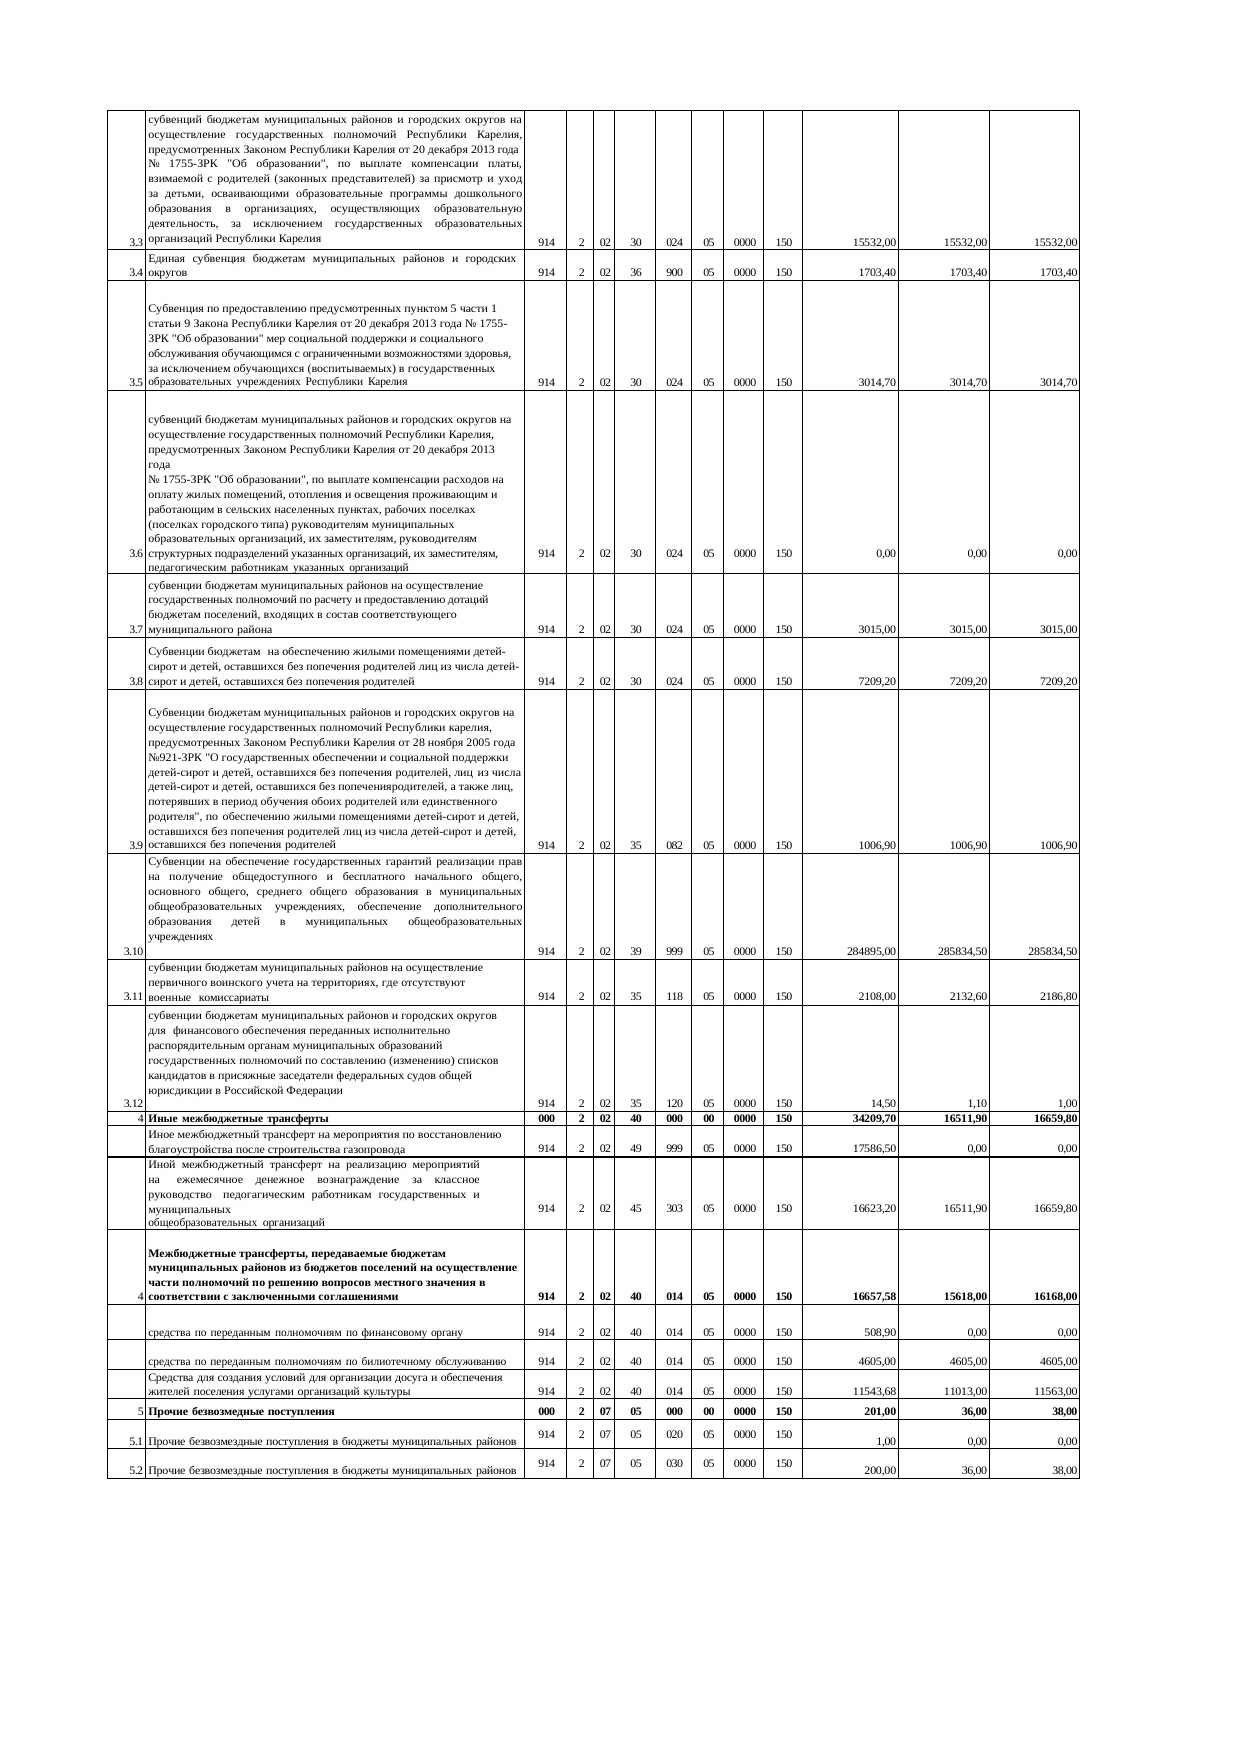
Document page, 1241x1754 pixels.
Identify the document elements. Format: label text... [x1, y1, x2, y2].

table_cell 2 [567, 1449, 593, 1477]
table_cell 05 [692, 281, 723, 389]
table_cell 02 [594, 854, 614, 959]
table_cell 16657,58 [803, 1230, 898, 1304]
table_cell [108, 1305, 145, 1339]
table_cell 3.7 [108, 574, 145, 637]
table_cell 30 [615, 574, 655, 637]
table_cell 000 [525, 1399, 566, 1419]
table_cell 3.4 [108, 250, 145, 280]
table_cell 014 [656, 1340, 691, 1369]
table_cell 40 [615, 1230, 655, 1304]
table_cell 014 [656, 1305, 691, 1339]
table_cell 11563,00 [990, 1370, 1079, 1398]
table_cell 201,00 [803, 1399, 898, 1419]
table_cell 07 [594, 1399, 614, 1419]
table_cell 0000 [724, 1370, 763, 1398]
table_cell 5.2 [108, 1449, 145, 1477]
table_cell 1,00 [990, 1006, 1079, 1111]
table_cell 39 [615, 854, 655, 959]
table_cell Субвенции на обеспечение государственных гарантий реализации прав на получение общедоступного и бесплатного начального общего, основного общего, среднего общего образования в муниципальных общеобразовательных учреждениях, обеспечение дополнительного образования детей в муниципальных общеобразовательных учреждениях [146, 854, 524, 959]
table_cell 3015,00 [899, 574, 989, 637]
table_cell 014 [656, 1230, 691, 1304]
table_cell 2132,60 [899, 960, 989, 1005]
table_cell 3.12 [108, 1006, 145, 1111]
table_cell 02 [594, 391, 614, 573]
table_cell 2 [567, 1112, 593, 1125]
table_cell 150 [764, 960, 802, 1005]
table_cell 303 [656, 1158, 691, 1229]
table_cell 07 [594, 1420, 614, 1448]
table_cell 914 [525, 1305, 566, 1339]
table_cell 2 [567, 391, 593, 573]
table_cell 0,00 [899, 1305, 989, 1339]
table_cell 914 [525, 1340, 566, 1369]
table_cell [108, 1126, 145, 1156]
table_cell 285834,50 [899, 854, 989, 959]
table_cell 2 [567, 1006, 593, 1111]
table_cell Иное межбюджетный трансферт на мероприятия по восстановлению благоустройства после строительства газопровода [146, 1126, 524, 1156]
table_cell 0000 [724, 1420, 763, 1448]
table_header 30 [615, 111, 655, 249]
table_cell 36,00 [899, 1399, 989, 1419]
table_cell 02 [594, 250, 614, 280]
table_cell 02 [594, 574, 614, 637]
table_cell средства по переданным полномочиям по финансовому органу [146, 1305, 524, 1339]
table_cell 0000 [724, 1230, 763, 1304]
table_header 15532,00 [990, 111, 1079, 249]
table_cell 5.1 [108, 1420, 145, 1448]
table_header 0000 [724, 111, 763, 249]
table_cell 0000 [724, 1006, 763, 1111]
table_cell 014 [656, 1370, 691, 1398]
table_cell 3.9 [108, 690, 145, 853]
table_cell 40 [615, 1340, 655, 1369]
table_cell 2186,80 [990, 960, 1079, 1005]
table_cell Средства для создания условий для организации досуга и обеспечения жителей поселения услугами организаций культуры [146, 1370, 524, 1398]
table_cell 024 [656, 281, 691, 389]
table_cell 05 [692, 1126, 723, 1156]
table_cell 2 [567, 854, 593, 959]
table_cell 030 [656, 1449, 691, 1477]
table_cell 0,00 [990, 1305, 1079, 1339]
table_cell 0,00 [899, 1420, 989, 1448]
table_cell 07 [594, 1449, 614, 1477]
table_cell 05 [615, 1399, 655, 1419]
table_cell 150 [764, 1230, 802, 1304]
table_cell 05 [615, 1420, 655, 1448]
table_cell 0000 [724, 1126, 763, 1156]
table_cell 000 [656, 1399, 691, 1419]
table_cell 05 [692, 574, 723, 637]
table_cell 05 [615, 1449, 655, 1477]
table_cell 05 [692, 960, 723, 1005]
table_cell 02 [594, 1230, 614, 1304]
table_cell 35 [615, 960, 655, 1005]
table_cell 150 [764, 1420, 802, 1448]
table_cell 16623,20 [803, 1158, 898, 1229]
table_cell 914 [525, 391, 566, 573]
table_header 914 [525, 111, 566, 249]
table_cell 0000 [724, 690, 763, 853]
table_cell 1,10 [899, 1006, 989, 1111]
table_cell [108, 1370, 145, 1398]
table_cell 999 [656, 854, 691, 959]
table_cell 34209,70 [803, 1112, 898, 1125]
table_cell 0000 [724, 1399, 763, 1419]
table_cell 02 [594, 1126, 614, 1156]
table_cell 02 [594, 1158, 614, 1229]
table_cell 05 [692, 1230, 723, 1304]
table_cell Иные межбюджетные трансферты [146, 1112, 524, 1125]
table_cell 1006,90 [803, 690, 898, 853]
table_cell 3014,70 [990, 281, 1079, 389]
table_cell 150 [764, 1112, 802, 1125]
table_cell 0000 [724, 574, 763, 637]
table_cell Межбюджетные трансферты, передаваемые бюджетам муниципальных районов из бюджетов поселений на осуществление части полномочий по решению вопросов местного значения в соответствии с заключенными соглашениями [146, 1230, 524, 1304]
table_cell 118 [656, 960, 691, 1005]
table_cell 4605,00 [899, 1340, 989, 1369]
table_cell 150 [764, 391, 802, 573]
table_cell 024 [656, 574, 691, 637]
table_cell 2 [567, 638, 593, 688]
table_cell 914 [525, 281, 566, 389]
table_cell 02 [594, 960, 614, 1005]
table_header 15532,00 [899, 111, 989, 249]
table_cell 024 [656, 391, 691, 573]
table_cell 4605,00 [803, 1340, 898, 1369]
table_cell 914 [525, 1449, 566, 1477]
table_cell 150 [764, 1370, 802, 1398]
table_cell субвенции бюджетам муниципальных районов на осуществление первичного воинского учета на территориях, где отсутствуют военные комиссариаты [146, 960, 524, 1005]
table_cell 150 [764, 250, 802, 280]
table_cell 914 [525, 638, 566, 688]
table_cell 0,00 [899, 391, 989, 573]
table_cell 000 [525, 1112, 566, 1125]
table_cell 05 [692, 690, 723, 853]
table_cell 36 [615, 250, 655, 280]
table_cell 05 [692, 1370, 723, 1398]
table_cell субвенций бюджетам муниципальных районов и городских округов на осуществление государственных полномочий Республики Карелия, предусмотренных Законом Республики Карелия от 20 декабря 2013 года № 1755-ЗРК "Об образовании", по выплате компенсации расходов на оплату жилых помещений, отопления и освещения проживающим и работающим в сельских населенных пунктах, рабочих поселках (поселках городского типа) руководителям муниципальных образовательных организаций, их заместителям, руководителям структурных подразделений указанных организаций, их заместителям, педагогическим работникам указанных организаций [146, 391, 524, 573]
table_cell 16659,80 [990, 1112, 1079, 1125]
table_cell 150 [764, 1126, 802, 1156]
table_cell 2108,00 [803, 960, 898, 1005]
table_cell 150 [764, 1340, 802, 1369]
table_cell Субвенция по предоставлению предусмотренных пунктом 5 части 1 статьи 9 Закона Республики Карелия от 20 декабря 2013 года № 1755- ЗРК "Об образовании" мер социальной поддержки и социального обслуживания обучающимся с ограниченными возможностями здоровья, за исключением обучающихся (воспитываемых) в государственных образовательных учреждениях Республики Карелия [146, 281, 524, 389]
table_cell 36,00 [899, 1449, 989, 1477]
table_cell 020 [656, 1420, 691, 1448]
table_cell 0,00 [990, 1420, 1079, 1448]
table_cell 2 [567, 1420, 593, 1448]
table_cell 150 [764, 1305, 802, 1339]
table_cell 2 [567, 281, 593, 389]
table_cell 02 [594, 1006, 614, 1111]
table_cell 2 [567, 1305, 593, 1339]
table_header 150 [764, 111, 802, 249]
table_cell 0000 [724, 1340, 763, 1369]
table_cell 2 [567, 1340, 593, 1369]
table_cell 0,00 [803, 391, 898, 573]
table_cell 3014,70 [803, 281, 898, 389]
table_cell субвенции бюджетам муниципальных районов и городских округов для финансового обеспечения переданных исполнительно распорядительным органам муниципальных образований государственных полномочий по составлению (изменению) списков кандидатов в присяжные заседатели федеральных судов общей юрисдикции в Российской Федерации [146, 1006, 524, 1111]
table_cell 05 [692, 250, 723, 280]
table_cell 2 [567, 574, 593, 637]
table_cell 2 [567, 1370, 593, 1398]
table_cell 2 [567, 690, 593, 853]
table_cell 16511,90 [899, 1112, 989, 1125]
table_cell 7209,20 [990, 638, 1079, 688]
table_cell 05 [692, 1449, 723, 1477]
table_cell 1,00 [803, 1420, 898, 1448]
table_cell 0000 [724, 391, 763, 573]
table_cell 150 [764, 574, 802, 637]
table_cell 200,00 [803, 1449, 898, 1477]
table_cell 02 [594, 1112, 614, 1125]
table_cell 284895,00 [803, 854, 898, 959]
table_cell 0000 [724, 638, 763, 688]
table_cell [108, 1340, 145, 1369]
table_cell 1703,40 [803, 250, 898, 280]
table_header 02 [594, 111, 614, 249]
table_cell 40 [615, 1112, 655, 1125]
table_cell Прочие безвозмедные поступления [146, 1399, 524, 1419]
table_cell 2 [567, 1230, 593, 1304]
table_cell 3015,00 [990, 574, 1079, 637]
table_cell 02 [594, 1340, 614, 1369]
table_cell 02 [594, 1305, 614, 1339]
table_cell 02 [594, 1370, 614, 1398]
table_cell 0000 [724, 250, 763, 280]
table_cell 16168,00 [990, 1230, 1079, 1304]
table_cell 1006,90 [899, 690, 989, 853]
table_cell 5 [108, 1399, 145, 1419]
table_cell 05 [692, 1340, 723, 1369]
table_cell 11543,68 [803, 1370, 898, 1398]
table_cell 1703,40 [899, 250, 989, 280]
table_cell 0000 [724, 1305, 763, 1339]
table_cell 0000 [724, 1449, 763, 1477]
table_cell 0,00 [990, 391, 1079, 573]
table_cell 150 [764, 1006, 802, 1111]
table_cell 914 [525, 1420, 566, 1448]
table_cell 0000 [724, 960, 763, 1005]
table_cell 7209,20 [899, 638, 989, 688]
table_cell 914 [525, 1230, 566, 1304]
table_cell 150 [764, 1158, 802, 1229]
table_cell 0,00 [899, 1126, 989, 1156]
table_cell 2 [567, 250, 593, 280]
table_cell 150 [764, 281, 802, 389]
table_cell 0000 [724, 1112, 763, 1125]
table_cell 05 [692, 854, 723, 959]
table_cell 150 [764, 638, 802, 688]
table_cell 38,00 [990, 1449, 1079, 1477]
table_cell 914 [525, 574, 566, 637]
table_cell Иной межбюджетный трансферт на реализацию мероприятий на ежемесячное денежное вознаграждение за классное руководство педогагическим работникам государственных и муниципальных общеобразовательных организаций [146, 1158, 524, 1229]
table_header 05 [692, 111, 723, 249]
table_cell 914 [525, 250, 566, 280]
table_cell 024 [656, 638, 691, 688]
table_cell Прочие безвозмездные поступления в бюджеты муниципальных районов [146, 1449, 524, 1477]
table_cell 914 [525, 1158, 566, 1229]
table_cell 914 [525, 1370, 566, 1398]
table_cell 40 [615, 1305, 655, 1339]
table_cell 05 [692, 638, 723, 688]
table_cell 120 [656, 1006, 691, 1111]
table_header субвенций бюджетам муниципальных районов и городских округов на осуществление государственных полномочий Республики Карелия, предусмотренных Законом Республики Карелия от 20 декабря 2013 года № 1755-ЗРК "Об образовании", по выплате компенсации платы, взимаемой с родителей (законных представителей) за присмотр и уход за детьми, осваивающими образовательные программы дошкольного образования в организациях, осуществляющих образовательную деятельность, за исключением государственных образовательных организаций Республики Карелия [146, 111, 524, 249]
table_cell 3.5 [108, 281, 145, 389]
table_cell 17586,50 [803, 1126, 898, 1156]
table_cell 000 [656, 1112, 691, 1125]
table_cell 082 [656, 690, 691, 853]
table_cell 15618,00 [899, 1230, 989, 1304]
table_cell 16659,80 [990, 1158, 1079, 1229]
table_cell 0000 [724, 1158, 763, 1229]
table_cell Прочие безвозмездные поступления в бюджеты муниципальных районов [146, 1420, 524, 1448]
table_cell 4 [108, 1112, 145, 1125]
table_header 3.3 [108, 111, 145, 249]
table_cell 11013,00 [899, 1370, 989, 1398]
table_cell 05 [692, 1305, 723, 1339]
table_cell 38,00 [990, 1399, 1079, 1419]
table_cell 16511,90 [899, 1158, 989, 1229]
table_cell 2 [567, 1158, 593, 1229]
table_cell 7209,20 [803, 638, 898, 688]
table_cell 02 [594, 281, 614, 389]
table_cell средства по переданным полномочиям по билиотечному обслуживанию [146, 1340, 524, 1369]
table_cell 0000 [724, 281, 763, 389]
table_cell субвенции бюджетам муниципальных районов на осуществление государственных полномочий по расчету и предоставлению дотаций бюджетам поселений, входящих в состав соответствующего муниципального района [146, 574, 524, 637]
table_cell 30 [615, 391, 655, 573]
table_cell 914 [525, 1006, 566, 1111]
table_cell 05 [692, 1158, 723, 1229]
table_cell 285834,50 [990, 854, 1079, 959]
table_cell 508,90 [803, 1305, 898, 1339]
table_cell 05 [692, 391, 723, 573]
table_cell 3015,00 [803, 574, 898, 637]
table_cell 14,50 [803, 1006, 898, 1111]
table_cell 2 [567, 1399, 593, 1419]
table_cell Субвенции бюджетам муниципальных районов и городских округов на осуществление государственных полномочий Республики карелия, предусмотренных Законом Республики Карелия от 28 ноября 2005 года №921-ЗРК "О государственных обеспечении и социальной поддержки детей-сирот и детей, оставшихся без попечения родителей, лиц из числа детей-сирот и детей, оставшихся без попеченияродителей, а также лиц, потерявших в период обучения обоих родителей или единственного родителя", по обеспечению жилыми помещениями детей-сирот и детей, оставшихся без попечения родителей лиц из числа детей-сирот и детей, оставшихся без попечения родителей [146, 690, 524, 853]
table_cell 3.11 [108, 960, 145, 1005]
table_cell 0000 [724, 854, 763, 959]
table_cell 914 [525, 1126, 566, 1156]
table_cell 30 [615, 281, 655, 389]
table_cell Единая субвенция бюджетам муниципальных районов и городских округов [146, 250, 524, 280]
table_cell 150 [764, 690, 802, 853]
table_cell 150 [764, 1449, 802, 1477]
table_header 2 [567, 111, 593, 249]
table_cell 1006,90 [990, 690, 1079, 853]
table_cell 3.10 [108, 854, 145, 959]
table_header 024 [656, 111, 691, 249]
table_cell 150 [764, 854, 802, 959]
table_cell 914 [525, 960, 566, 1005]
table_cell Субвенции бюджетам на обеспечению жилыми помещениями детей- сирот и детей, оставшихся без попечения родителей лиц из числа детей- сирот и детей, оставшихся без попечения родителей [146, 638, 524, 688]
table_cell 05 [692, 1006, 723, 1111]
table_cell [108, 1158, 145, 1229]
table_cell 150 [764, 1399, 802, 1419]
table_cell 999 [656, 1126, 691, 1156]
table_cell 4605,00 [990, 1340, 1079, 1369]
table_cell 02 [594, 638, 614, 688]
table_cell 4 [108, 1230, 145, 1304]
table_cell 2 [567, 1126, 593, 1156]
table_cell 914 [525, 690, 566, 853]
table_cell 3014,70 [899, 281, 989, 389]
table_cell 00 [692, 1112, 723, 1125]
table_cell 900 [656, 250, 691, 280]
table_cell 3.6 [108, 391, 145, 573]
table_cell 30 [615, 638, 655, 688]
table_cell 35 [615, 690, 655, 853]
table_cell 35 [615, 1006, 655, 1111]
table_cell 05 [692, 1420, 723, 1448]
table_cell 45 [615, 1158, 655, 1229]
table_header 15532,00 [803, 111, 898, 249]
table_cell 02 [594, 690, 614, 853]
table_cell 1703,40 [990, 250, 1079, 280]
table_cell 00 [692, 1399, 723, 1419]
table_cell 40 [615, 1370, 655, 1398]
table_cell 914 [525, 854, 566, 959]
table_cell 49 [615, 1126, 655, 1156]
table_cell 2 [567, 960, 593, 1005]
table_cell 0,00 [990, 1126, 1079, 1156]
table_cell 3.8 [108, 638, 145, 688]
